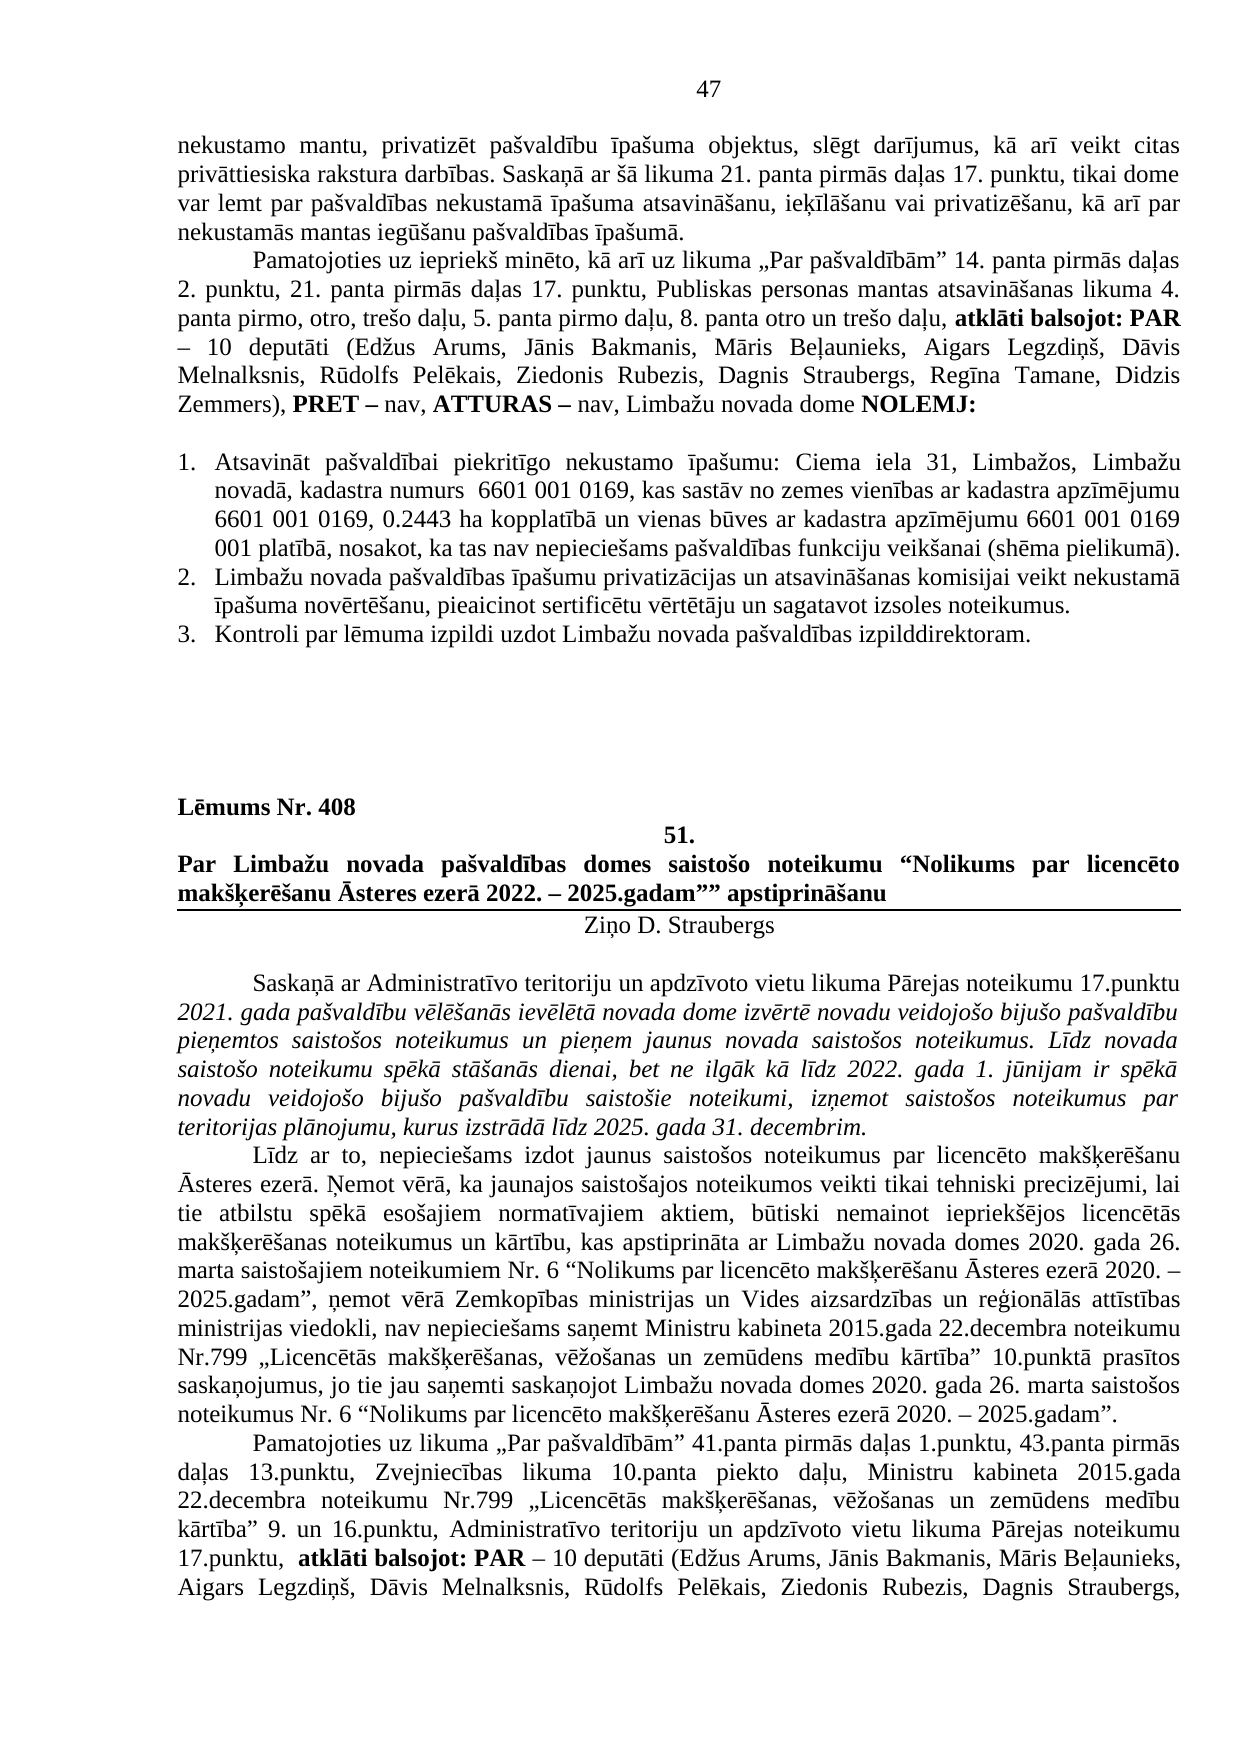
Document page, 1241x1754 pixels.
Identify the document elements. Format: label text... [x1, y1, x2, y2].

text Ziņo D. Straubergs [177, 911, 1181, 939]
text 51. [177, 821, 1181, 849]
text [177, 131, 1181, 246]
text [177, 1428, 1181, 1601]
list Limbažu novada pašvaldības īpašumu privatizācijas un atsavināšanas komisijai veikt nekustamā īpašuma novērtēšanu, pieaicinot sertificētu vērtētāju un sagatavot izsoles noteikumus. [177, 562, 1181, 619]
list Kontroli par lēmuma izpildi uzdot Limbažu novada pašvaldības izpilddirektoram. [177, 619, 1181, 648]
text Saskaņā ar Administratīvo teritoriju un apdzīvoto vietu likuma Pārejas noteikumu 17.punktu 2021. gada pašvaldību vēlēšanās ievēlētā novada dome izvērtē novadu veidojošo bijušo pašvaldību pieņemtos saistošos noteikumus un pieņem jaunus novada saistošos noteikumus. Līdz novada saistošo noteikumu spēkā stāšanās dienai, bet ne ilgāk kā līdz 2022. gada 1. jūnijam ir spēkā novadu veidojošo bijušo pašvaldību saistošie noteikumi, izņemot saistošos noteikumus par teritorijas plānojumu, kurus izstrādā līdz 2025. gada 31. decembrim. [177, 968, 1181, 1141]
text Līdz ar to, nepieciešams izdot jaunus saistošos noteikumus par licencēto makšķerēšanu Āsteres ezerā. Ņemot vērā, ka jaunajos saistošajos noteikumos veikti tikai tehniski precizējumi, lai tie atbilstu spēkā esošajiem normatīvajiem aktiem, būtiski nemainot iepriekšējos licencētās makšķerēšanas noteikumus un kārtību, kas apstiprināta ar Limbažu novada domes 2020. gada 26. marta saistošajiem noteikumiem Nr. 6 “Nolikums par licencēto makšķerēšanu Āsteres ezerā 2020. – 2025.gadam”, ņemot vērā Zemkopības ministrijas un Vides aizsardzības un reģionālās attīstības ministrijas viedokli, nav nepieciešams saņemt Ministru kabineta 2015.gada 22.decembra noteikumu Nr.799 „Licencētās makšķerēšanas, vēžošanas un zemūdens medību kārtība” 10.punktā prasītos saskaņojumus, jo tie jau saņemti saskaņojot Limbažu novada domes 2020. gada 26. marta saistošos noteikumus Nr. 6 “Nolikums par licencēto makšķerēšanu Āsteres ezerā 2020. – 2025.gadam”. [177, 1141, 1181, 1428]
text Pamatojoties uz iepriekš minēto, kā arī uz likuma „Par pašvaldībām” 14. panta pirmās daļas 2. punktu, 21. panta pirmās daļas 17. punktu, Publiskas personas mantas atsavināšanas likuma 4. panta pirmo, otro, trešo daļu, 5. panta pirmo daļu, 8. panta otro un trešo daļu, atklāti balsojot: PAR – 10 deputāti (Edžus Arums, Jānis Bakmanis, Māris Beļaunieks, Aigars Legzdiņš, Dāvis Melnalksnis, Rūdolfs Pelēkais, Ziedonis Rubezis, Dagnis Straubergs, Regīna Tamane, Didzis Zemmers), PRET – nav, ATTURAS – nav, Limbažu novada dome NOLEMJ: [177, 246, 1181, 418]
text Par Limbažu novada pašvaldības domes saistošo noteikumu “Nolikums par licencēto makšķerēšanu Āsteres ezerā 2022. – 2025.gadam”” apstiprināšanu [177, 849, 1181, 909]
list Atsavināt pašvaldībai piekritīgo nekustamo īpašumu: Ciema iela 31, Limbažos, Limbažu novadā, kadastra numurs 6601 001 0169, kas sastāv no zemes vienības ar kadastra apzīmējumu 6601 001 0169, 0.2443 ha kopplatībā un vienas būves ar kadastra apzīmējumu 6601 001 0169 001 platībā, nosakot, ka tas nav nepieciešams pašvaldības funkciju veikšanai (shēma pielikumā). [177, 447, 1181, 562]
text Lēmums Nr. 408 [177, 792, 1181, 821]
